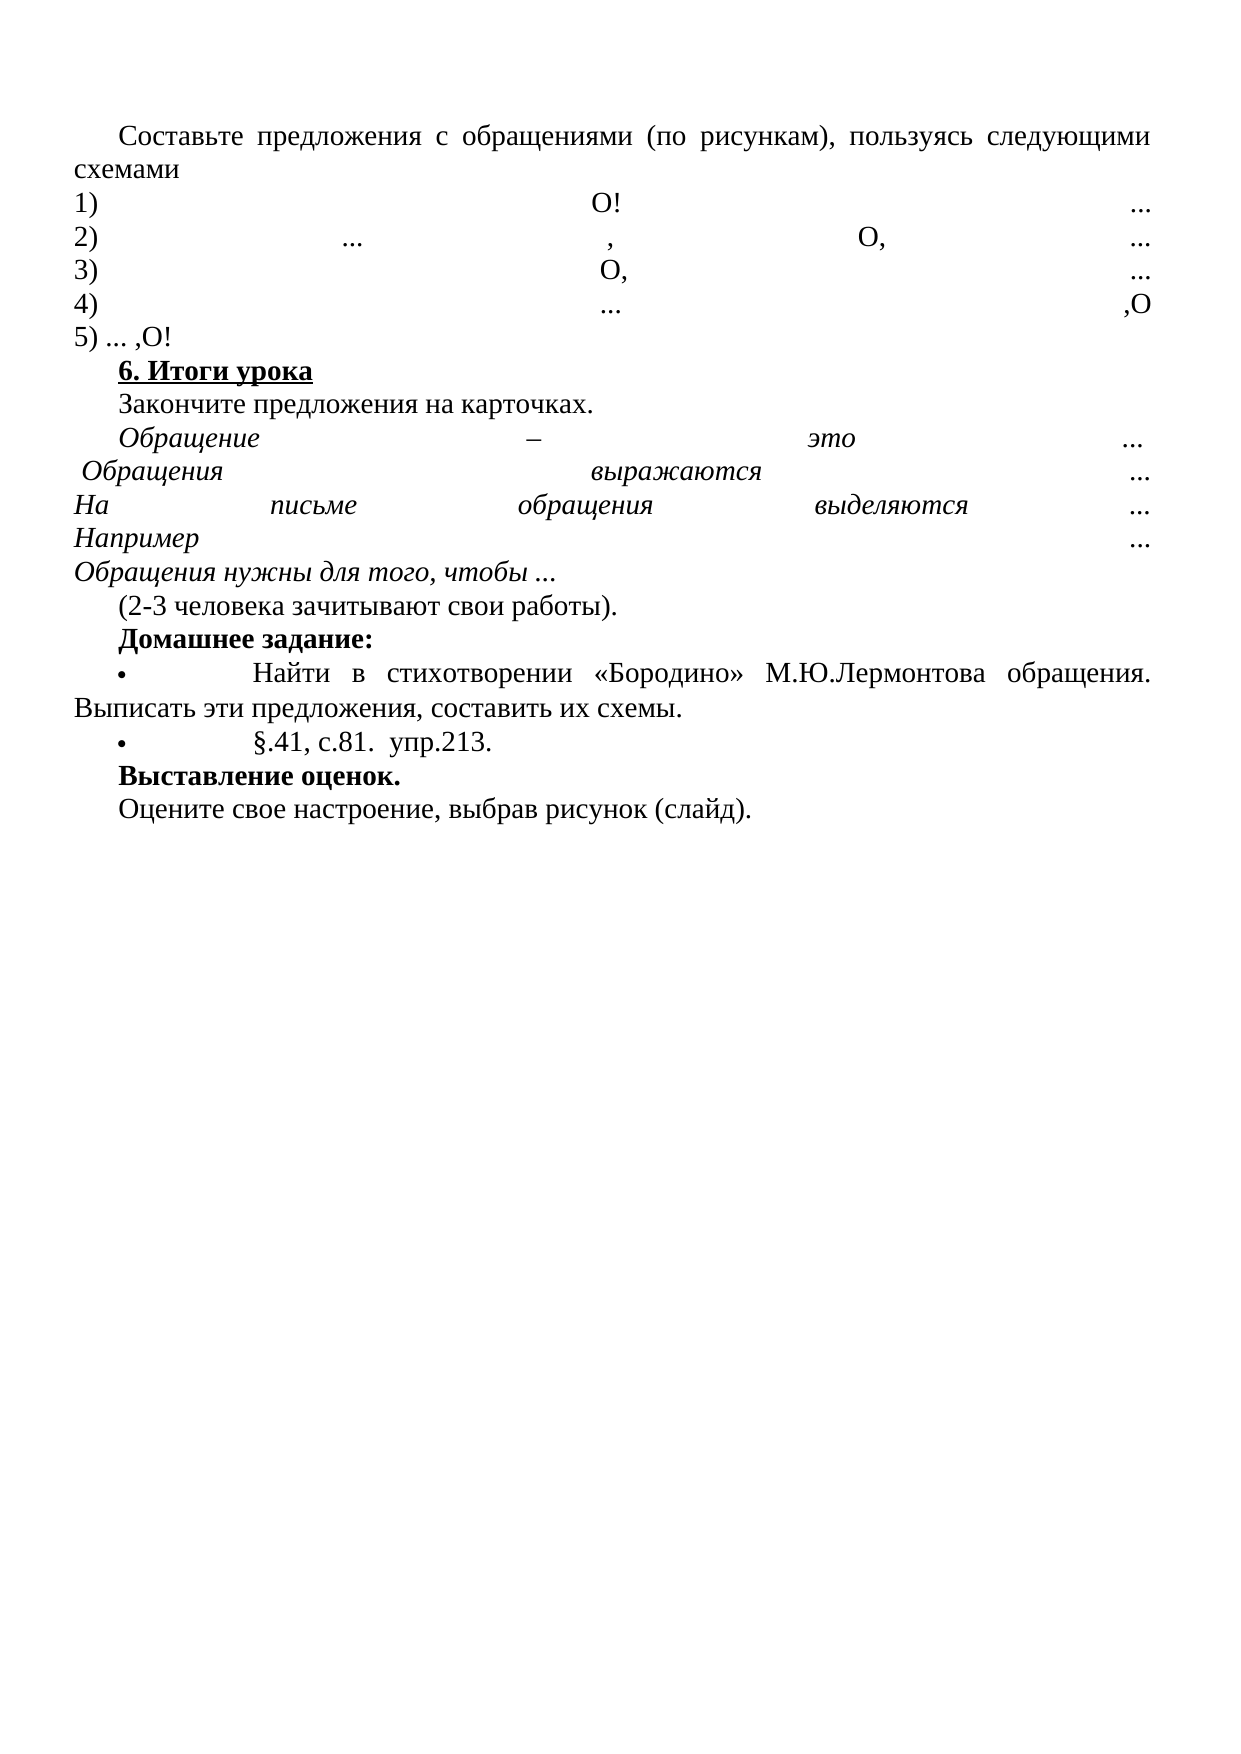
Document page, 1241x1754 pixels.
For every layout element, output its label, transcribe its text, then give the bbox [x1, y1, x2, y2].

list Найти в стихотворении «Бородино» М.Ю.Лермонтова обращения. Выписать эти предложения, составить их схемы. [74, 655, 1152, 723]
text 6. Итоги урока [74, 353, 1152, 386]
text Составьте предложения с обращениями (по рисункам), пользуясь следующими схемами 1) О! ... 2) ... , О, ... 3) О, ... 4) ... ,О 5) ... ,О! [74, 118, 1152, 353]
text Домашнее задание: [74, 621, 1152, 655]
list §.41, с.81. упр.213. [74, 723, 1152, 758]
text Обращение – это ... Обращения выражаются ... На письме обращения выделяются ... Например ... Обращения нужны для того, чтобы ... [74, 420, 1152, 588]
text Оцените свое настроение, выбрав рисунок (слайд). [74, 791, 1152, 825]
text (2-3 человека зачитывают свои работы). [74, 588, 1152, 621]
text Закончите предложения на карточках. [74, 386, 1152, 420]
text Выставление оценок. [74, 758, 1152, 791]
